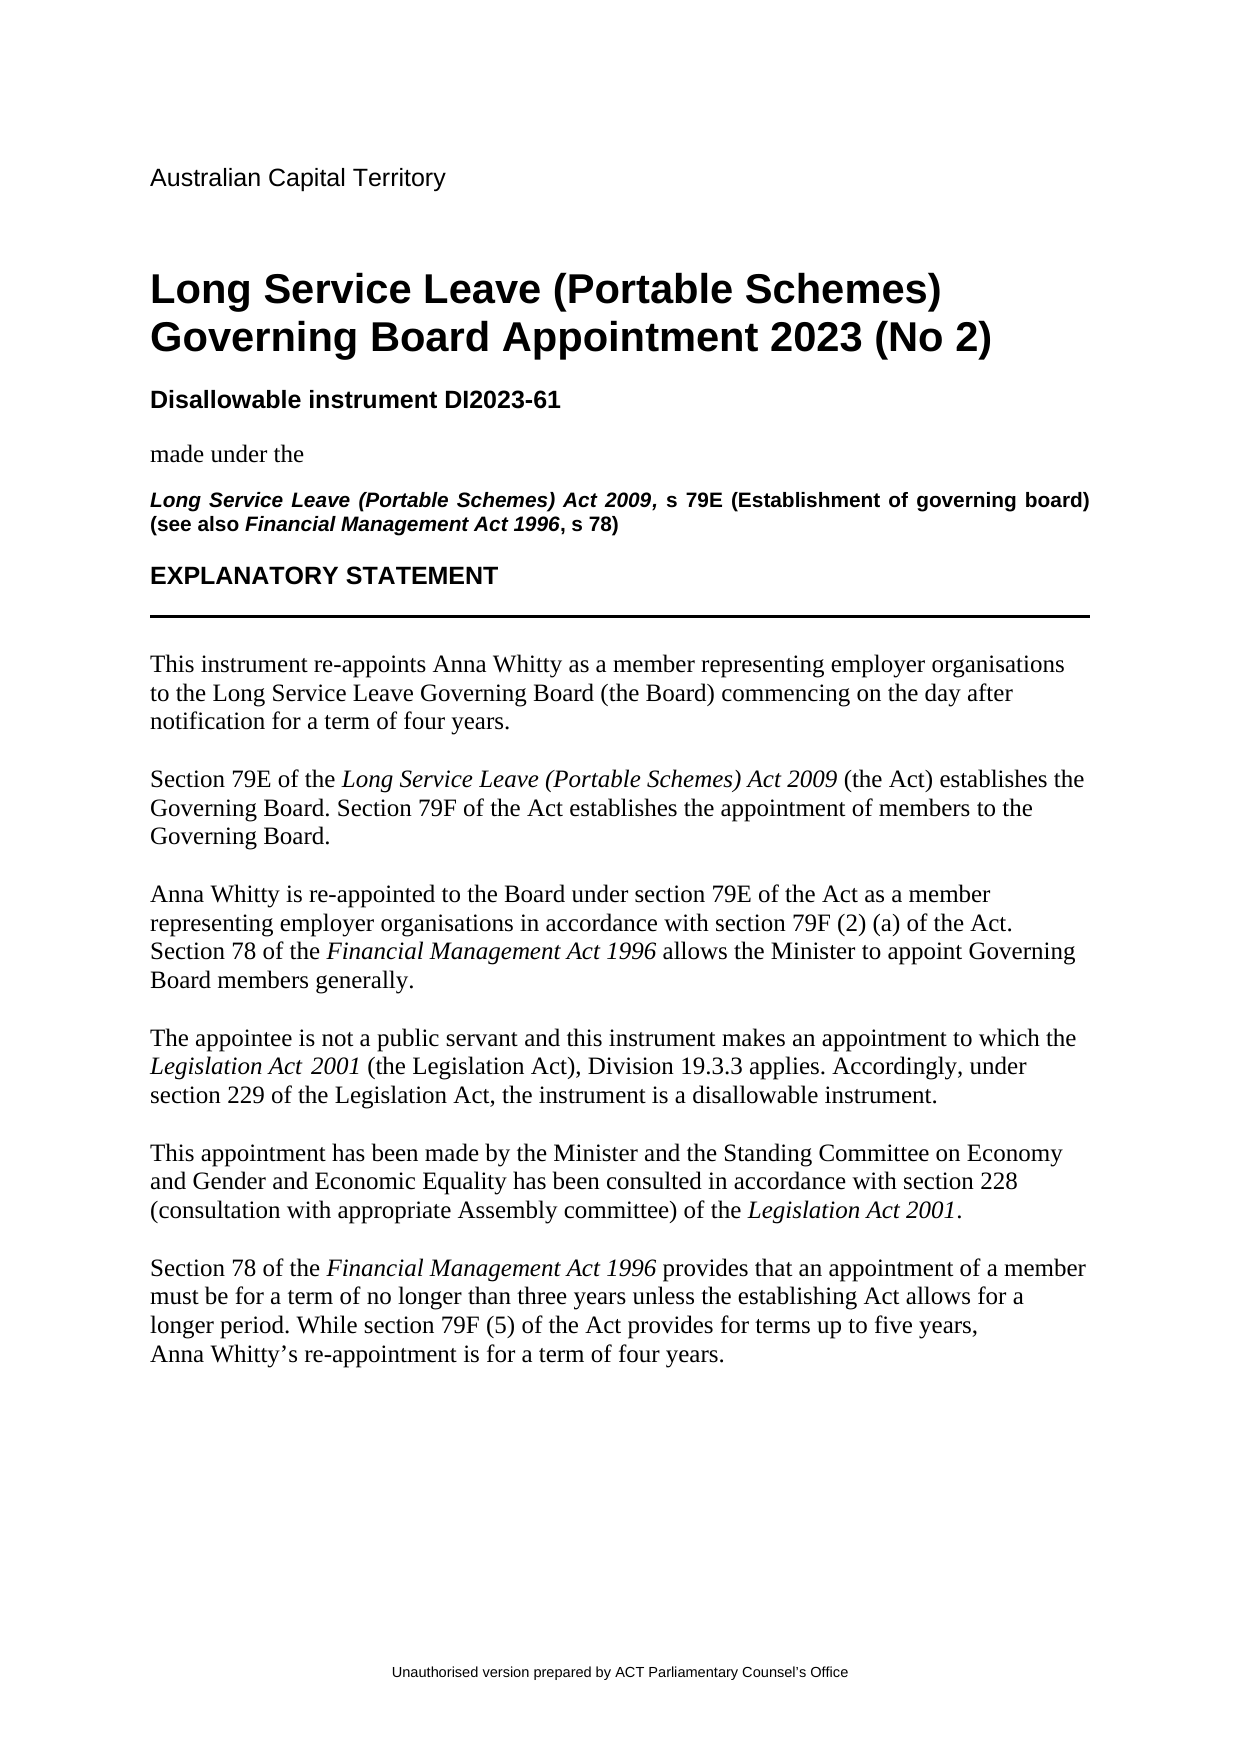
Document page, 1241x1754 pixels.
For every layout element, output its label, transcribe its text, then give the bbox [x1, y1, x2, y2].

list The appointee is not a public servant and this instrument makes an appointment to which the Legislation Act 2001 (the Legislation Act), Division 19.3.3 applies. Accordingly, under section 229 of the Legislation Act, the instrument is a disallowable instrument. [150, 1023, 1090, 1109]
text Disallowable instrument DI2023-61 [150, 385, 1090, 414]
text Section 78 of the Financial Management Act 1996 provides that an appointment of a member must be for a term of no longer than three years unless the establishing Act allows for a longer period. While section 79F (5) of the Act provides for terms up to five years, Anna Whitty’s re-appointment is for a term of four years. [150, 1253, 1090, 1368]
text Long Service Leave (Portable Schemes) Governing Board Appointment 2023 (No 2) [150, 264, 1090, 360]
text EXPLANATORY STATEMENT [150, 561, 1090, 590]
text Section 79E of the Long Service Leave (Portable Schemes) Act 2009 (the Act) establishes the Governing Board. Section 79F of the Act establishes the appointment of members to the Governing Board. [150, 764, 1090, 850]
text Australian Capital Territory [150, 162, 1090, 191]
text made under the [150, 439, 1090, 467]
list This appointment has been made by the Minister and the Standing Committee on Economy and Gender and Economic Equality has been consulted in accordance with section 228 (consultation with appropriate Assembly committee) of the Legislation Act 2001. [150, 1138, 1090, 1224]
text Long Service Leave (Portable Schemes) Act 2009, s 79E (Establishment of governing board) (see also Financial Management Act 1996, s 78) [150, 488, 1090, 536]
text Anna Whitty is re-appointed to the Board under section 79E of the Act as a member representing employer organisations in accordance with section 79F (2) (a) of the Act. Section 78 of the Financial Management Act 1996 allows the Minister to appoint Governing Board members generally. [150, 879, 1090, 994]
text This instrument re-appoints Anna Whitty as a member representing employer organisations to the Long Service Leave Governing Board (the Board) commencing on the day after notification for a term of four years. [150, 649, 1090, 735]
